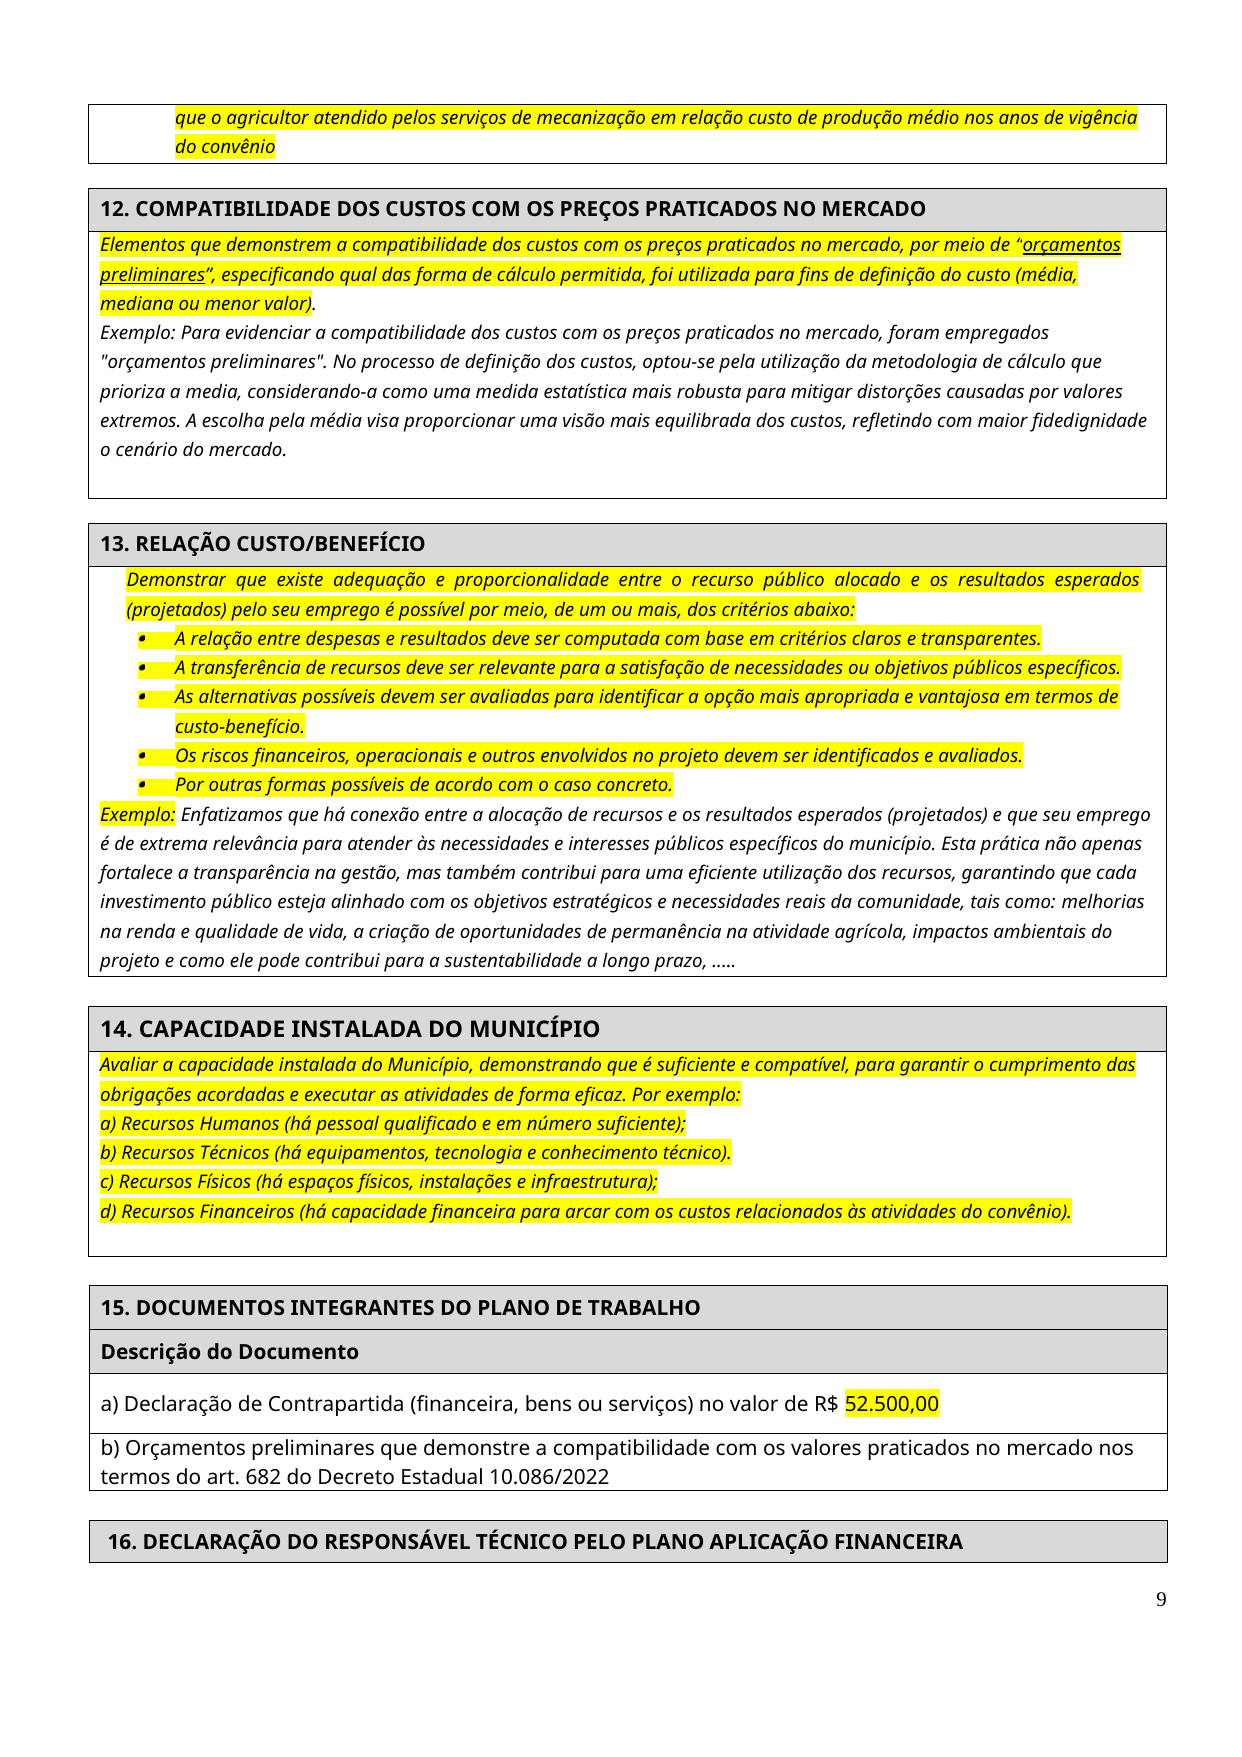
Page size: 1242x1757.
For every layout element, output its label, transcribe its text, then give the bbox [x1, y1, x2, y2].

table_header 13. RELAÇÃO CUSTO/BENEFÍCIO [89, 524, 1166, 566]
table_cell Avaliar a capacidade instalada do Município, demonstrando que é suficiente e compatível, para garantir o cumprimento das obrigações acordadas e executar as atividades de forma eficaz. Por exemplo: a) Recursos Humanos (há pessoal qualificado e em número suficiente); b) Recursos Técnicos (há equipamentos, tecnologia e conhecimento técnico). c) Recursos Físicos (há espaços físicos, instalações e infraestrutura); d) Recursos Financeiros (há capacidade financeira para arcar com os custos relacionados às atividades do convênio). [89, 1052, 1166, 1256]
table_cell Demonstrar que existe adequação e proporcionalidade entre o recurso público alocado e os resultados esperados (projetados) pelo seu emprego é possível por meio, de um ou mais, dos critérios abaixo: A relação entre despesas e resultados deve ser computada com base em critérios claros e transparentes. A transferência de recursos deve ser relevante para a satisfação de necessidades ou objetivos públicos específicos. As alternativas possíveis devem ser avaliadas para identificar a opção mais apropriada e vantajosa em termos de custo-benefício. Os riscos financeiros, operacionais e outros envolvidos no projeto devem ser identificados e avaliados. Por outras formas possíveis de acordo com o caso concreto. Exemplo: Enfatizamos que há conexão entre a alocação de recursos e os resultados esperados (projetados) e que seu emprego é de extrema relevância para atender às necessidades e interesses públicos específicos do município. Esta prática não apenas fortalece a transparência na gestão, mas também contribui para uma eficiente utilização dos recursos, garantindo que cada investimento público esteja alinhado com os objetivos estratégicos e necessidades reais da comunidade, tais como: melhorias na renda e qualidade de vida, a criação de oportunidades de permanência na atividade agrícola, impactos ambientais do projeto e como ele pode contribui para a sustentabilidade a longo prazo, ..... [89, 567, 1166, 976]
table_cell b) Orçamentos preliminares que demonstre a compatibilidade com os valores praticados no mercado nos termos do art. 682 do Decreto Estadual 10.086/2022 [90, 1434, 1167, 1490]
table_header 15. DOCUMENTOS INTEGRANTES DO PLANO DE TRABALHO [90, 1286, 1167, 1329]
table_cell Elementos que demonstrem a compatibilidade dos custos com os preços praticados no mercado, por meio de “orçamentos preliminares”, especificando qual das forma de cálculo permitida, foi utilizada para fins de definição do custo (média, mediana ou menor valor). Exemplo: Para evidenciar a compatibilidade dos custos com os preços praticados no mercado, foram empregados "orçamentos preliminares". No processo de definição dos custos, optou-se pela utilização da metodologia de cálculo que prioriza a media, considerando-a como uma medida estatística mais robusta para mitigar distorções causadas por valores extremos. A escolha pela média visa proporcionar uma visão mais equilibrada dos custos, refletindo com maior fidedignidade o cenário do mercado. [89, 232, 1166, 498]
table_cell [89, 105, 1166, 163]
table_header 12. COMPATIBILIDADE DOS CUSTOS COM OS PREÇOS PRATICADOS NO MERCADO [89, 189, 1166, 231]
table_header 16. DECLARAÇÃO DO RESPONSÁVEL TÉCNICO PELO PLANO APLICAÇÃO FINANCEIRA [90, 1521, 1167, 1562]
table_header 14. CAPACIDADE INSTALADA DO MUNICÍPIO [89, 1007, 1166, 1051]
table_cell Descrição do Documento [90, 1330, 1167, 1373]
table_cell a) Declaração de Contrapartida (financeira, bens ou serviços) no valor de R$ 52.500,00 [90, 1374, 1167, 1432]
